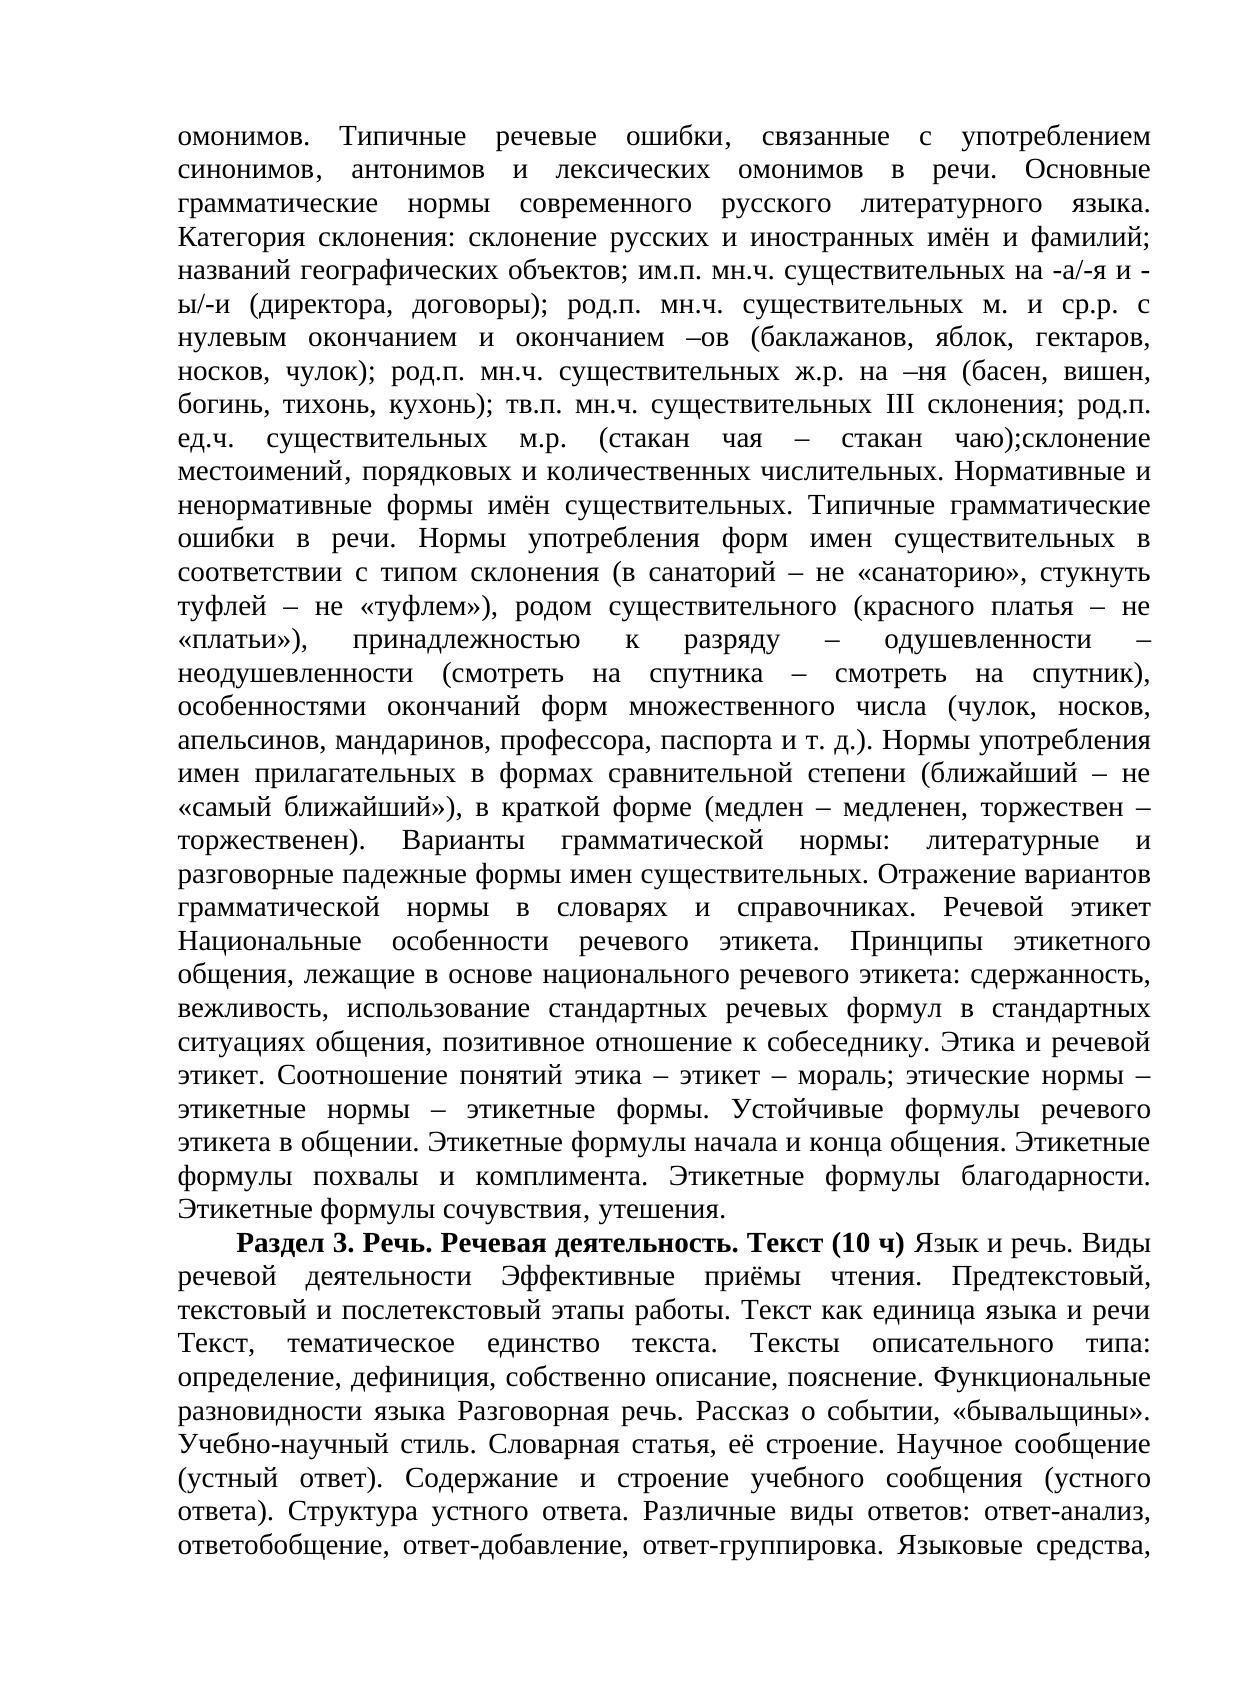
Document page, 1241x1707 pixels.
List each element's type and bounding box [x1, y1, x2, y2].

text [177, 118, 1152, 1225]
text [177, 1225, 1152, 1560]
